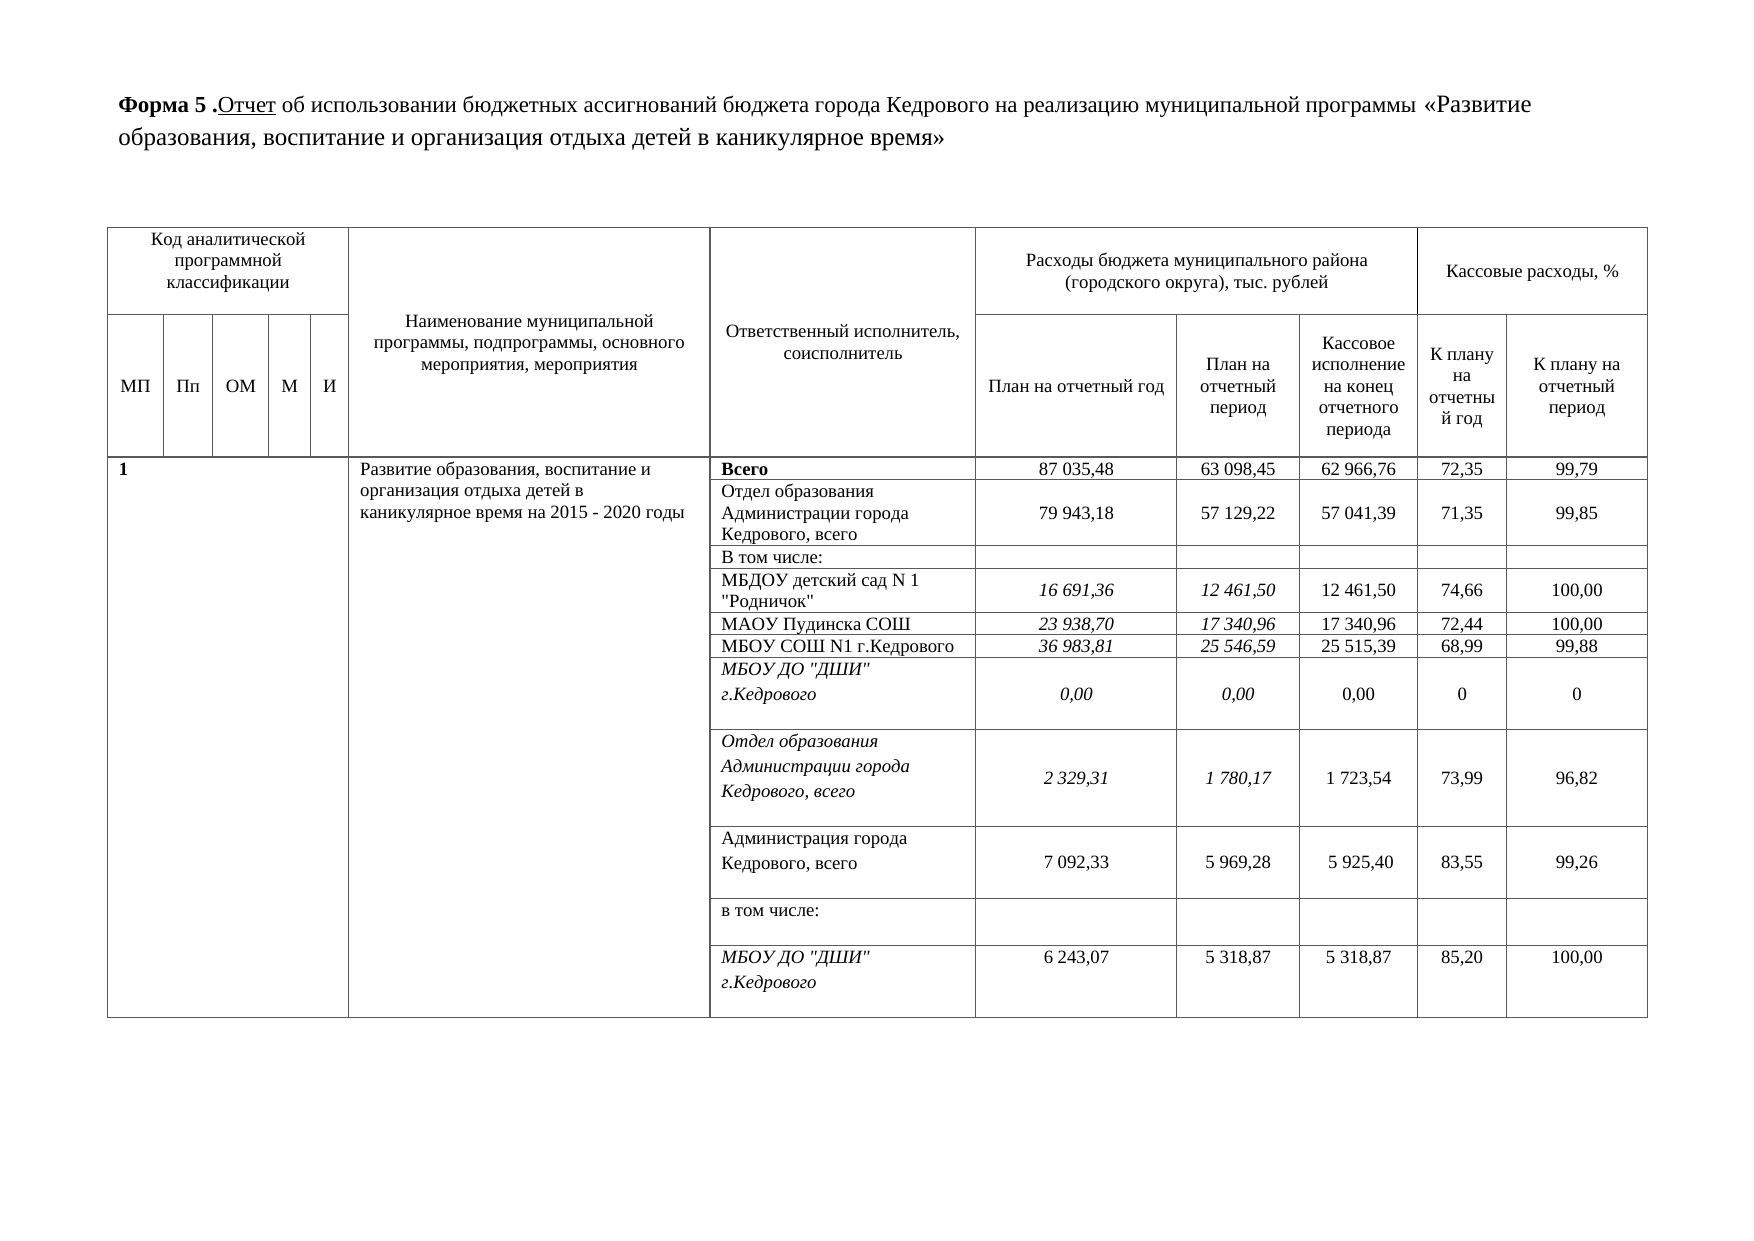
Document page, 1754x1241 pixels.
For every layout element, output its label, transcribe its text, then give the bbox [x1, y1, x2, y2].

table_cell 63 098,45 [1177, 458, 1299, 479]
table_cell 68,99 [1418, 635, 1506, 657]
table_cell 73,99 [1418, 730, 1506, 826]
table_cell МБОУ СОШ N1 г.Кедрового [711, 635, 975, 657]
table_cell 96,82 [1507, 730, 1647, 826]
table_cell 25 546,59 [1177, 635, 1299, 657]
table_cell 99,85 [1507, 480, 1647, 545]
table_cell 87 035,48 [976, 458, 1176, 479]
table_cell 100,00 [1507, 613, 1647, 634]
table_cell Администрация города Кедрового, всего [711, 827, 975, 898]
table_header Наименование муниципальной программы, подпрограммы, основного мероприятия, мероприятия [349, 228, 709, 456]
table_cell 57 129,22 [1177, 480, 1299, 545]
table_cell 12 461,50 [1300, 569, 1417, 612]
table_cell 5 318,87 [1300, 946, 1417, 1017]
table_cell 100,00 [1507, 569, 1647, 612]
table_cell 5 969,28 [1177, 827, 1299, 898]
table_cell [1300, 546, 1417, 567]
table_cell 0,00 [1300, 658, 1417, 729]
table_cell 72,35 [1418, 458, 1506, 479]
table_cell К плану на отчетный год [1418, 315, 1506, 456]
table_cell Отдел образования Администрации города Кедрового, всего [711, 480, 975, 545]
table_cell 17 340,96 [1177, 613, 1299, 634]
table_header Код аналитической программной классификации [108, 228, 348, 314]
table_cell 23 938,70 [976, 613, 1176, 634]
table_cell 17 340,96 [1300, 613, 1417, 634]
text Форма 5 .Отчет об использовании бюджетных ассигнований бюджета города Кедрового на реализацию муниципальной программы «Развитие образования, воспитание и организация отдыха детей в каникулярное время» [118, 89, 1636, 150]
table_cell [1418, 899, 1506, 945]
table_cell Пп [164, 315, 212, 456]
table_cell 85,20 [1418, 946, 1506, 1017]
table_cell 25 515,39 [1300, 635, 1417, 657]
table_cell 0 [1418, 658, 1506, 729]
table_cell Отдел образования Администрации города Кедрового, всего [711, 730, 975, 826]
table_cell 0,00 [976, 658, 1176, 729]
table_cell 36 983,81 [976, 635, 1176, 657]
table_cell МАОУ Пудинска СОШ [711, 613, 975, 634]
table_cell Всего [711, 458, 975, 479]
table_cell 100,00 [1507, 946, 1647, 1017]
table_header Ответственный исполнитель, соисполнитель [711, 228, 975, 456]
table_cell Развитие образования, воспитание и организация отдыха детей в каникулярное время на 2015 - 2020 годы [349, 458, 709, 1017]
table_cell К плану на отчетный период [1507, 315, 1647, 456]
table_cell План на отчетный год [976, 315, 1176, 456]
table_cell 16 691,36 [976, 569, 1176, 612]
table_cell 2 329,31 [976, 730, 1176, 826]
table_cell 99,88 [1507, 635, 1647, 657]
table_cell 5 925,40 [1300, 827, 1417, 898]
table_cell 1 723,54 [1300, 730, 1417, 826]
table_cell [1177, 899, 1299, 945]
table_header Расходы бюджета муниципального района (городского округа), тыс. рублей [976, 228, 1417, 314]
table_cell МП [108, 315, 163, 456]
table_cell МБОУ ДО "ДШИ" г.Кедрового [711, 946, 975, 1017]
table_cell [976, 546, 1176, 567]
table_cell [1418, 546, 1506, 567]
table_cell 99,26 [1507, 827, 1647, 898]
table_cell И [311, 315, 348, 456]
table_cell [1177, 546, 1299, 567]
table_cell 99,79 [1507, 458, 1647, 479]
table_cell 0,00 [1177, 658, 1299, 729]
table_cell МБДОУ детский сад N 1 "Родничок" [711, 569, 975, 612]
table_cell 71,35 [1418, 480, 1506, 545]
table_cell ОМ [213, 315, 268, 456]
table_cell План на отчетный период [1177, 315, 1299, 456]
table_cell [1507, 899, 1647, 945]
table_cell в том числе: [711, 899, 975, 945]
table_cell 7 092,33 [976, 827, 1176, 898]
table_cell 83,55 [1418, 827, 1506, 898]
table_header Кассовые расходы, % [1418, 228, 1647, 314]
table_cell 74,66 [1418, 569, 1506, 612]
table_cell [976, 899, 1176, 945]
table_cell 6 243,07 [976, 946, 1176, 1017]
table_cell [1300, 899, 1417, 945]
table_cell М [269, 315, 310, 456]
table_cell 12 461,50 [1177, 569, 1299, 612]
table_cell 72,44 [1418, 613, 1506, 634]
table_cell 62 966,76 [1300, 458, 1417, 479]
table_cell 79 943,18 [976, 480, 1176, 545]
table_cell Кассовое исполнение на конец отчетного периода [1300, 315, 1417, 456]
table_cell 5 318,87 [1177, 946, 1299, 1017]
table_cell В том числе: [711, 546, 975, 567]
table_cell 0 [1507, 658, 1647, 729]
table_cell 1 780,17 [1177, 730, 1299, 826]
table_cell [1507, 546, 1647, 567]
table_cell 57 041,39 [1300, 480, 1417, 545]
table_cell МБОУ ДО "ДШИ" г.Кедрового [711, 658, 975, 729]
table_cell 1 [108, 458, 348, 1017]
